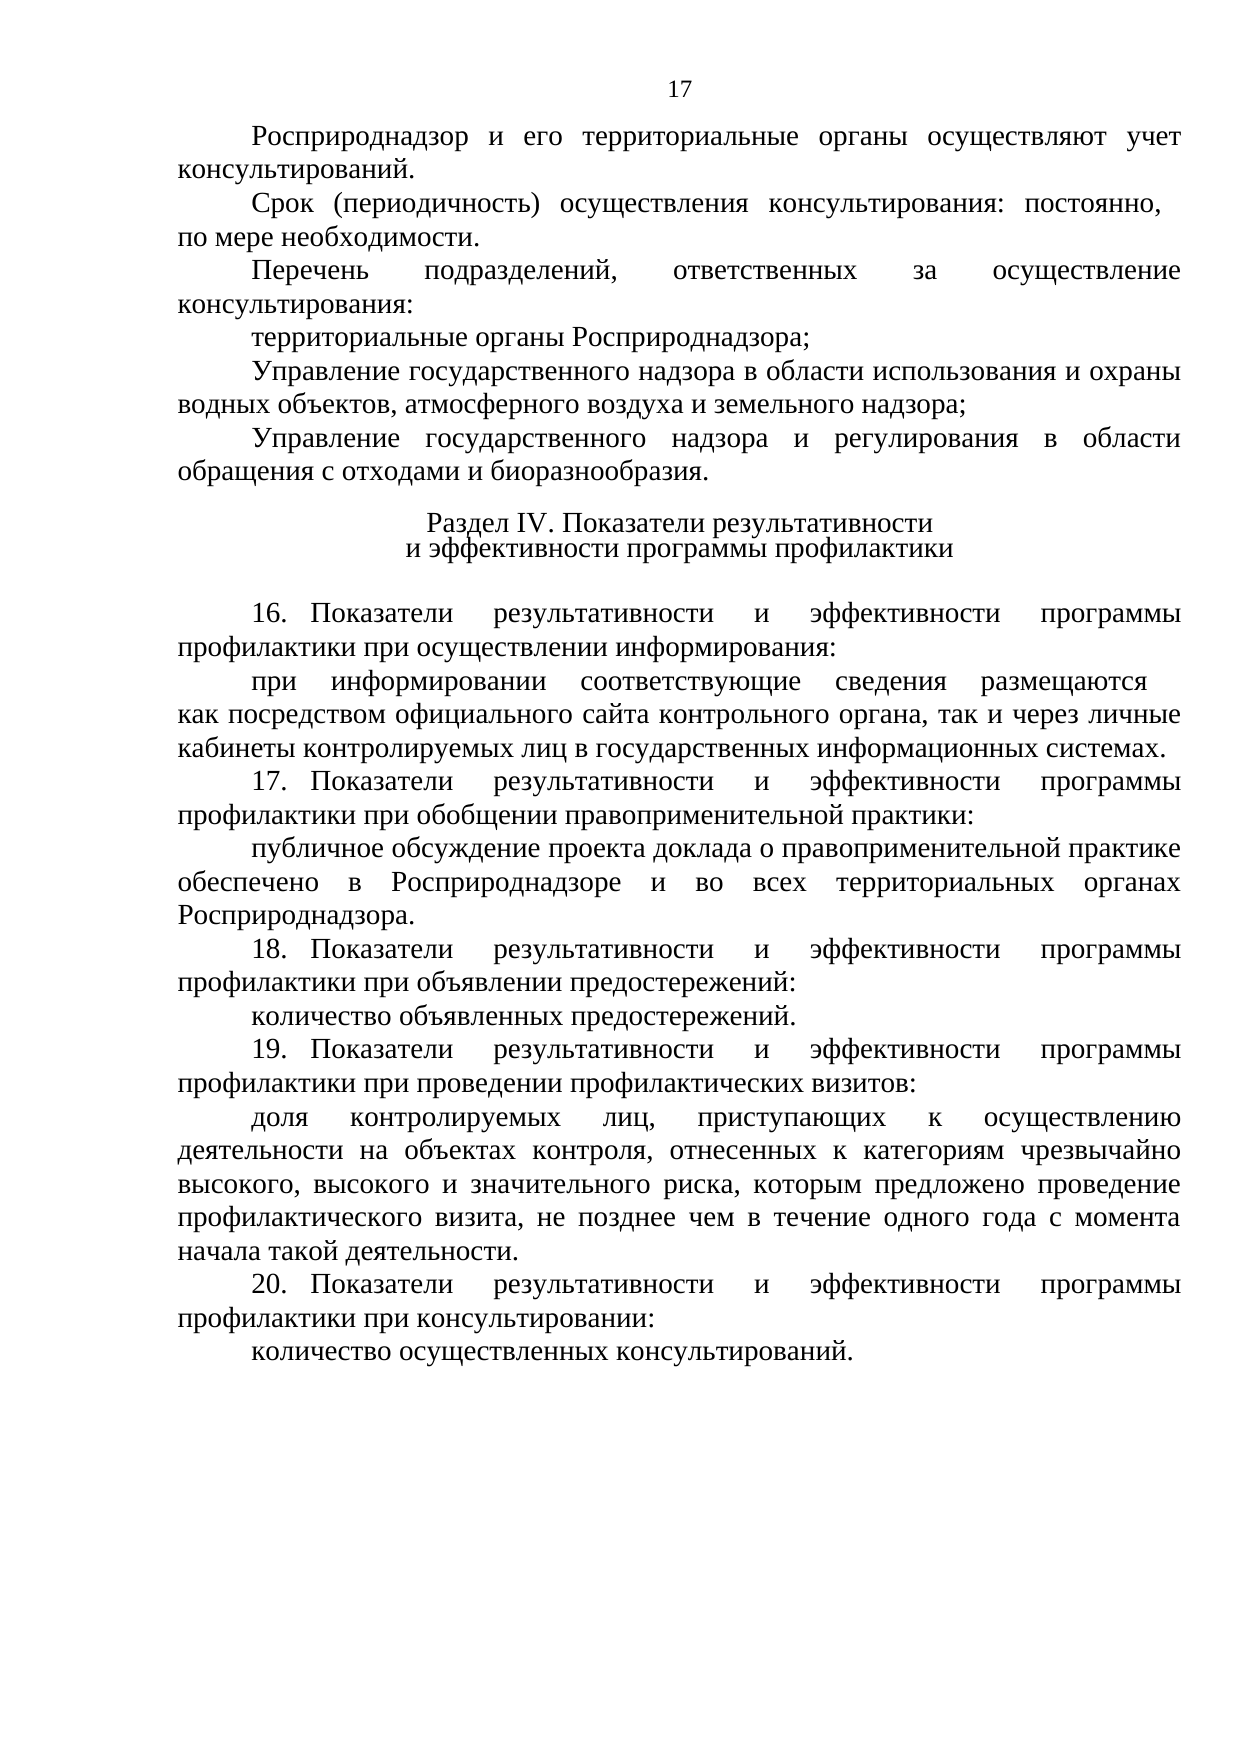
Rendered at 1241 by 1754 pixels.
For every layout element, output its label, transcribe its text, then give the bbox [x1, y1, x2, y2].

text Управление государственного надзора в области использования и охраны водных объектов, атмосферного воздуха и земельного надзора; [177, 353, 1182, 420]
text количество осуществленных консультирований. [177, 1333, 1182, 1367]
text 20. Показатели результативности и эффективности программы профилактики при консультировании: [177, 1266, 1182, 1333]
text 17. Показатели результативности и эффективности программы профилактики при обобщении правоприменительной практики: [177, 763, 1182, 830]
text количество объявленных предостережений. [177, 998, 1182, 1032]
text доля контролируемых лиц, приступающих к осуществлению деятельности на объектах контроля, отнесенных к категориям чрезвычайно высокого, высокого и значительного риска, которым предложено проведение профилактического визита, не позднее чем в течение одного года с момента начала такой деятельности. [177, 1099, 1182, 1266]
text территориальные органы Росприроднадзора; [177, 319, 1182, 353]
text Управление государственного надзора и регулирования в области обращения с отходами и биоразнообразия. [177, 420, 1182, 487]
text 19. Показатели результативности и эффективности программы профилактики при проведении профилактических визитов: [177, 1032, 1182, 1099]
text публичное обсуждение проекта доклада о правоприменительной практике обеспечено в Росприроднадзоре и во всех территориальных органах Росприроднадзора. [177, 830, 1182, 931]
text 18. Показатели результативности и эффективности программы профилактики при объявлении предостережений: [177, 931, 1182, 998]
text Перечень подразделений, ответственных за осуществление консультирования: [177, 252, 1182, 319]
text при информировании соответствующие сведения размещаются как посредством официального сайта контрольного органа, так и через личные кабинеты контролируемых лиц в государственных информационных системах. [177, 663, 1182, 763]
text 16. Показатели результативности и эффективности программы профилактики при осуществлении информирования: [177, 596, 1182, 663]
text Срок (периодичность) осуществления консультирования: постоянно, по мере необходимости. [177, 185, 1182, 252]
text Росприроднадзор и его территориальные органы осуществляют учет консультирований. [177, 118, 1182, 185]
text Раздел IV. Показатели результативности и эффективности программы профилактики [177, 512, 1182, 562]
